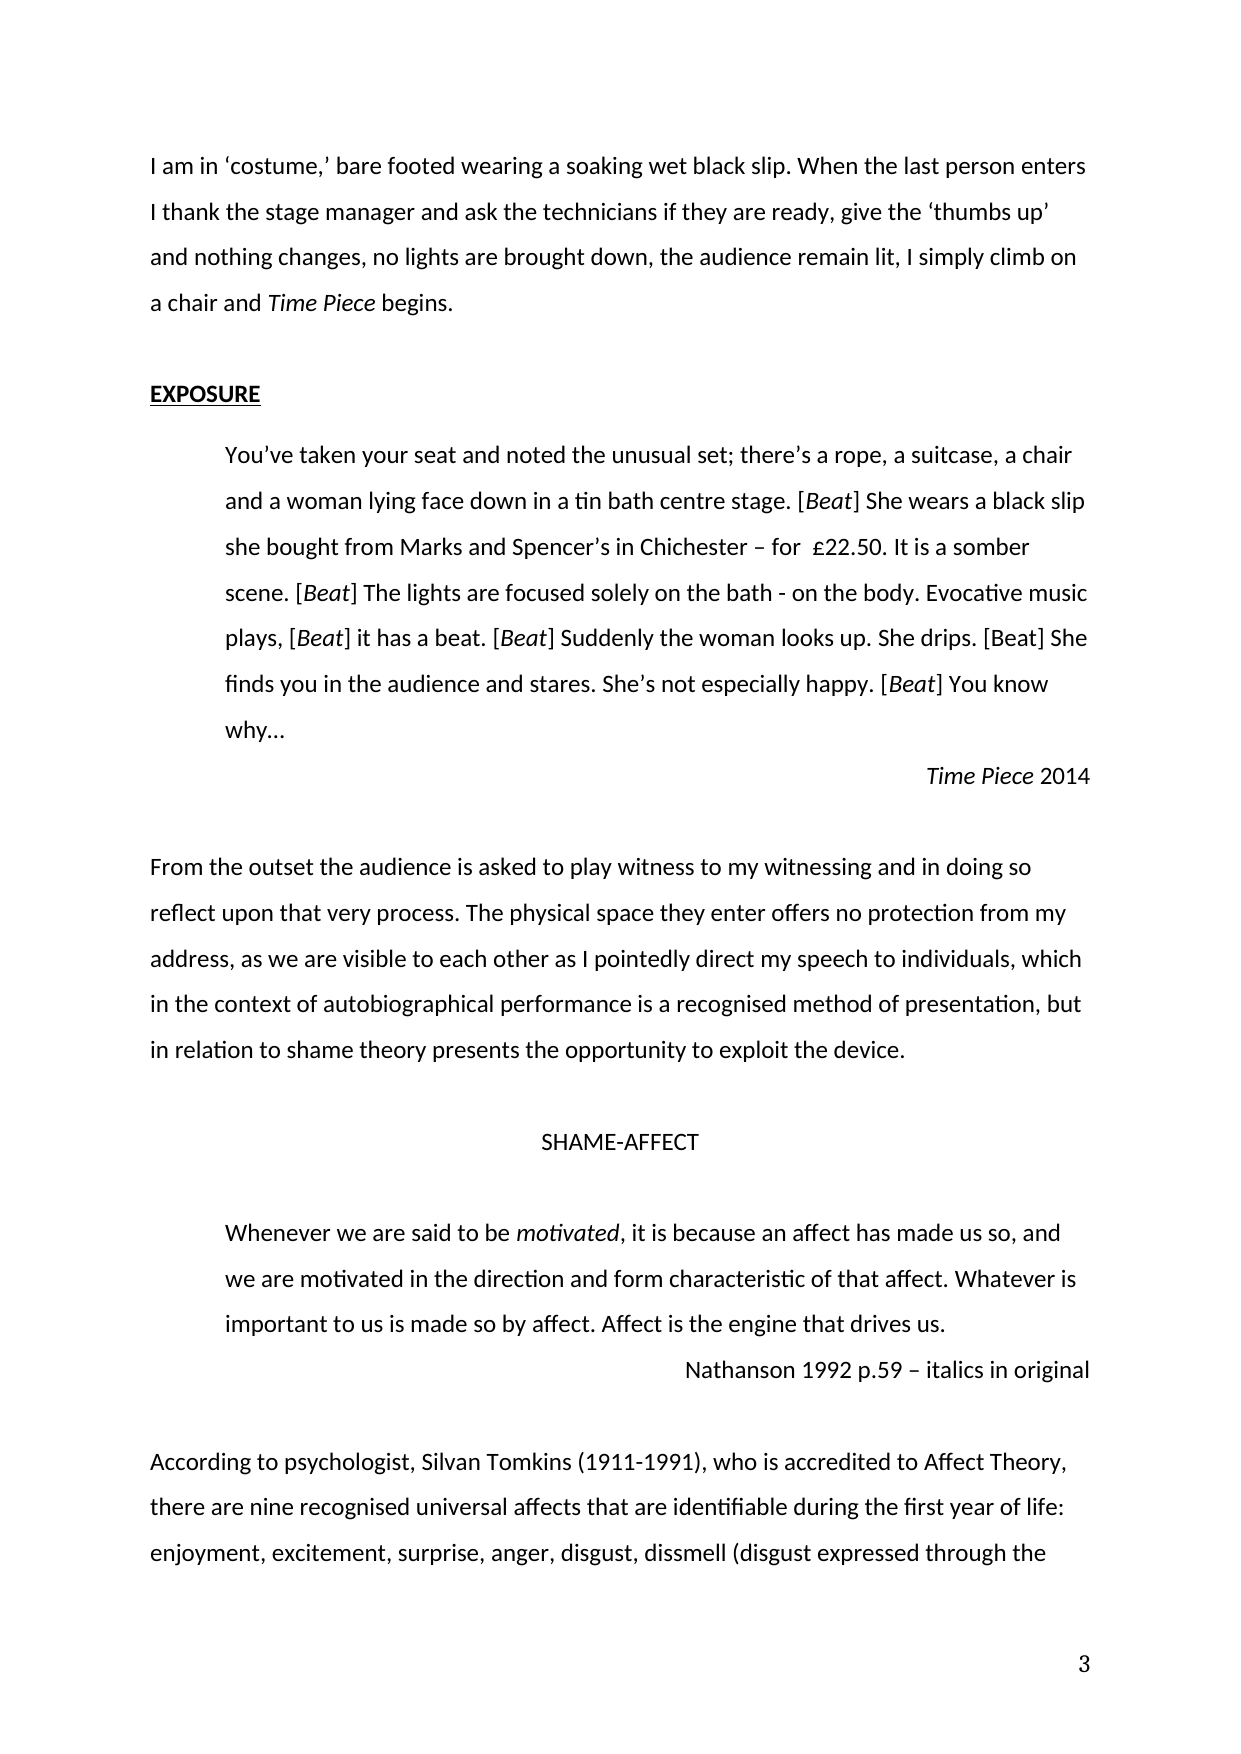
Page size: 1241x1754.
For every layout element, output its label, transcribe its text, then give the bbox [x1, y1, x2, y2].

text Nathanson 1992 p.59 – italics in original [225, 1354, 1090, 1385]
text Time Piece 2014 [225, 760, 1090, 790]
text Whenever we are said to be motivated, it is because an affect has made us so, and we are motivated in the direction and form characteristic of that affect. Whatever is important to us is made so by affect. Affect is the engine that drives us. [225, 1217, 1090, 1339]
text I am in ‘costume,’ bare footed wearing a soaking wet black slip. When the last person enters I thank the stage manager and ask the technicians if they are ready, give the ‘thumbs up’ and nothing changes, no lights are brought down, the audience remain lit, I simply climb on a chair and Time Piece begins. [150, 150, 1090, 318]
text EXPOSURE [150, 379, 1090, 409]
text From the outset the audience is asked to play witness to my witnessing and in doing so reflect upon that very process. The physical space they enter offers no protection from my address, as we are visible to each other as I pointedly direct my speech to individuals, which in the context of autobiographical performance is a recognised method of presentation, but in relation to shame theory presents the opportunity to exploit the device. [150, 851, 1090, 1065]
text SHAME-AFFECT [150, 1126, 1090, 1156]
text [150, 1446, 1090, 1568]
text You’ve taken your seat and noted the unusual set; there’s a rope, a suitcase, a chair and a woman lying face down in a tin bath centre stage. [Beat] She wears a black slip she bought from Marks and Spencer’s in Chichester – for £22.50. It is a somber scene. [Beat] The lights are focused solely on the bath - on the body. Evocative music plays, [Beat] it has a beat. [Beat] Suddenly the woman looks up. She drips. [Beat] She finds you in the audience and stares. She’s not especially happy. [Beat] You know why… [225, 440, 1090, 744]
